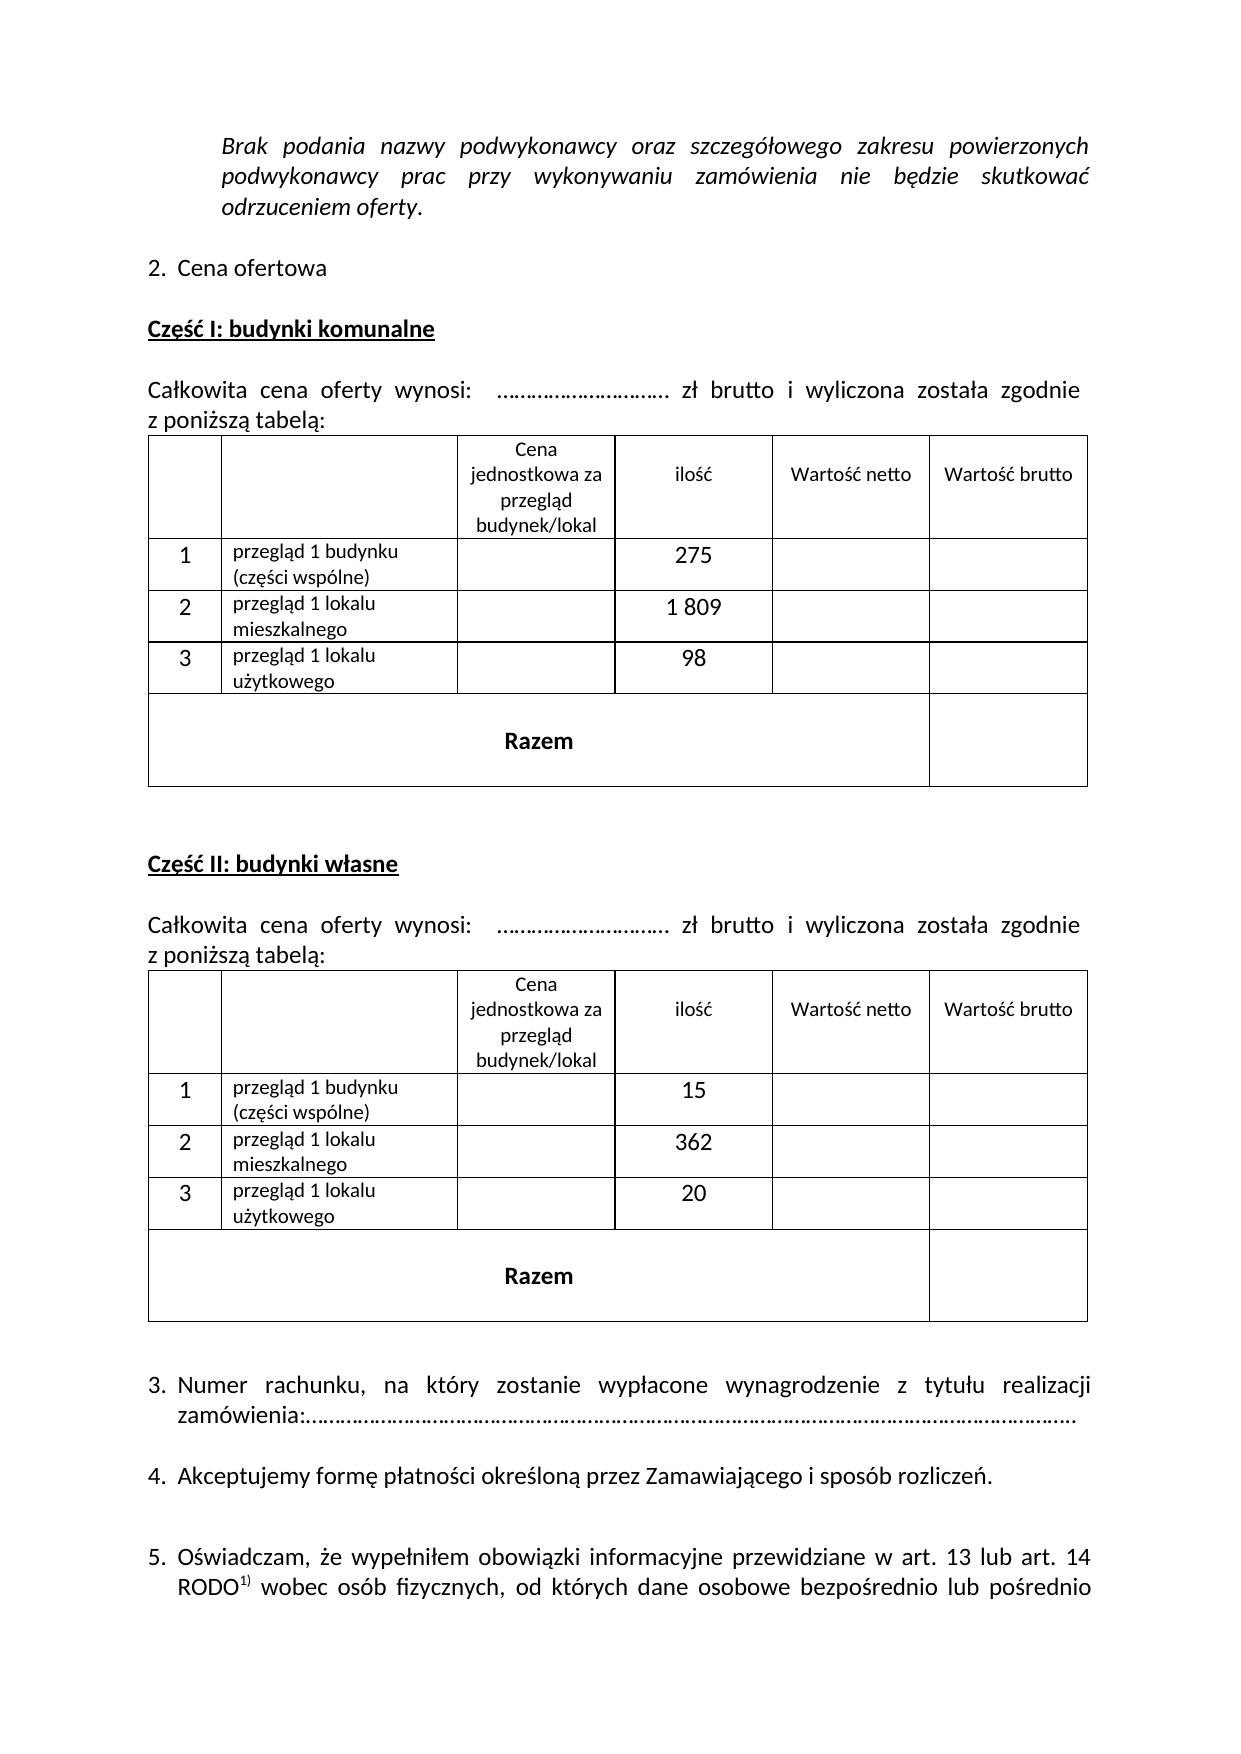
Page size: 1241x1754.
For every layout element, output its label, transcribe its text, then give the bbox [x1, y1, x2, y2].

table_header [149, 971, 221, 1073]
table_cell 3 [149, 643, 221, 693]
table_header Cena jednostkowa za przegląd budynek/lokal [458, 971, 614, 1073]
table_cell [930, 1074, 1087, 1125]
table_cell [930, 1178, 1087, 1228]
table_cell 1 [149, 1074, 221, 1125]
table_cell [773, 643, 929, 693]
table_header Wartość netto [773, 971, 929, 1073]
table_header Wartość brutto [930, 971, 1087, 1073]
table_cell 362 [616, 1126, 772, 1177]
table_cell [458, 591, 614, 641]
list Cena ofertowa [148, 252, 1093, 282]
table_header [222, 971, 457, 1073]
table_header Wartość brutto [930, 436, 1087, 538]
text Całkowita cena oferty wynosi: ………………………… zł brutto i wyliczona została zgodnie z poniższą tabelą: [148, 909, 1093, 970]
table_cell [930, 694, 1087, 786]
table_cell przegląd 1 budynku (części wspólne) [222, 539, 457, 589]
table_cell przegląd 1 lokalu użytkowego [222, 1178, 457, 1228]
table_cell [773, 1074, 929, 1125]
table_cell [773, 591, 929, 641]
table_cell 2 [149, 1126, 221, 1177]
table_cell [773, 1178, 929, 1228]
table_cell 2 [149, 591, 221, 641]
table_cell [458, 1126, 614, 1177]
list Akceptujemy formę płatności określoną przez Zamawiającego i sposób rozliczeń. [148, 1461, 1093, 1491]
table_header Cena jednostkowa za przegląd budynek/lokal [458, 436, 614, 538]
table_cell 3 [149, 1178, 221, 1228]
table_cell [930, 591, 1087, 641]
text Część I: budynki komunalne [148, 313, 1093, 343]
table_cell [930, 539, 1087, 589]
text Część II: budynki własne [148, 848, 1093, 878]
table_cell Razem [149, 694, 929, 786]
table_cell przegląd 1 lokalu użytkowego [222, 643, 457, 693]
table_cell 1 [149, 539, 221, 589]
list Numer rachunku, na który zostanie wypłacone wynagrodzenie z tytułu realizacji zamówienia:…………………………………………………………………………………………………………………….. [148, 1369, 1093, 1430]
table_header ilość [616, 971, 772, 1073]
table_cell Razem [149, 1230, 929, 1321]
table_cell [930, 1126, 1087, 1177]
table_header ilość [616, 436, 772, 538]
table_cell 275 [616, 539, 772, 589]
table_header Wartość netto [773, 436, 929, 538]
table_cell [458, 1074, 614, 1125]
table_cell [458, 1178, 614, 1228]
table_header [222, 436, 457, 538]
table_cell 98 [616, 643, 772, 693]
table_cell [458, 539, 614, 589]
table_cell 20 [616, 1178, 772, 1228]
table_cell [930, 1230, 1087, 1321]
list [148, 1541, 1093, 1602]
table_cell przegląd 1 lokalu mieszkalnego [222, 591, 457, 641]
table_cell przegląd 1 lokalu mieszkalnego [222, 1126, 457, 1177]
table_cell 1 809 [616, 591, 772, 641]
table_cell [773, 539, 929, 589]
text Brak podania nazwy podwykonawcy oraz szczegółowego zakresu powierzonych podwykonawcy prac przy wykonywaniu zamówienia nie będzie skutkować odrzuceniem oferty. [221, 130, 1093, 221]
table_header [149, 436, 221, 538]
table_cell przegląd 1 budynku (części wspólne) [222, 1074, 457, 1125]
table_cell [930, 643, 1087, 693]
table_cell 15 [616, 1074, 772, 1125]
table_cell [458, 643, 614, 693]
table_cell [773, 1126, 929, 1177]
text Całkowita cena oferty wynosi: ………………………… zł brutto i wyliczona została zgodnie z poniższą tabelą: [148, 374, 1093, 435]
